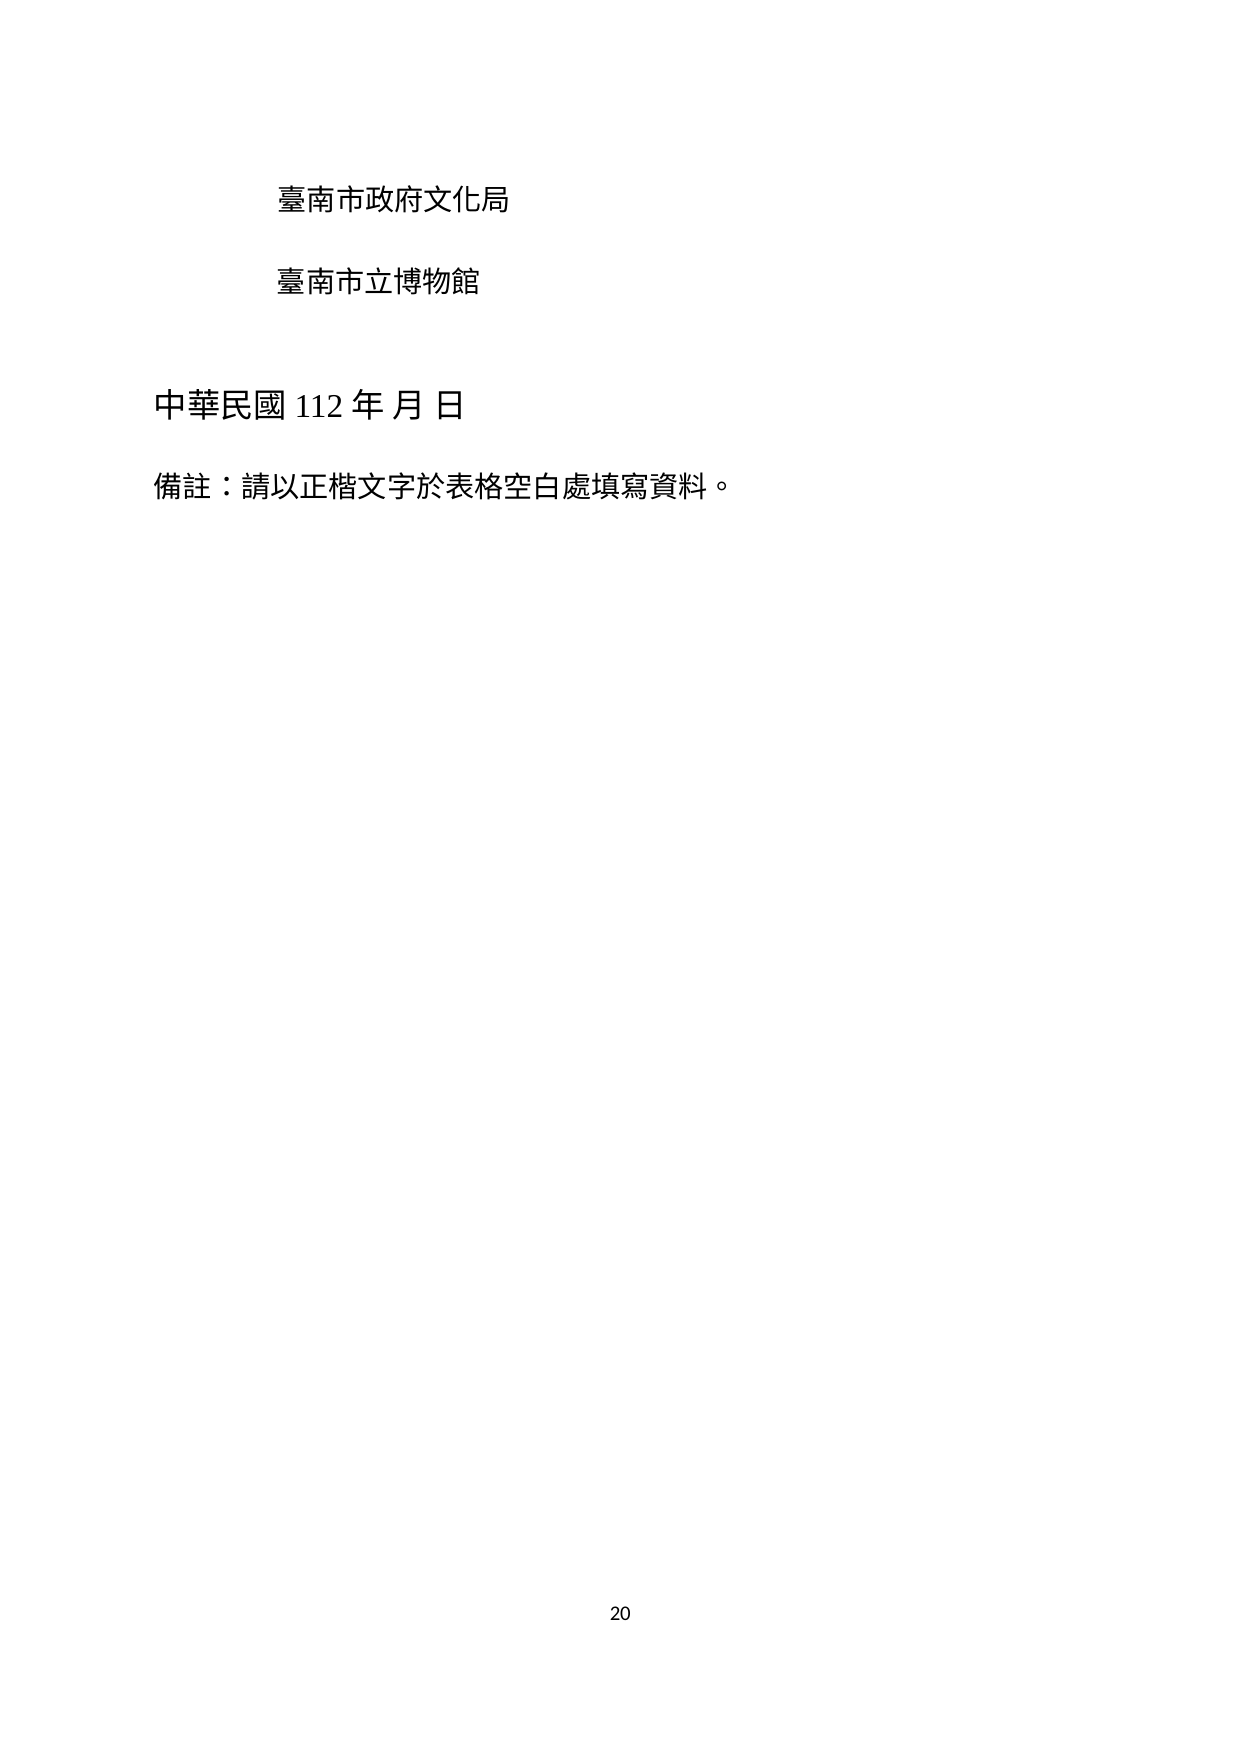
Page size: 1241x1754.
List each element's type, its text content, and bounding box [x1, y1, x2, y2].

text 臺南市政府文化局 [153, 157, 1087, 239]
text 中華民國 112 年 月 日 [153, 362, 1087, 444]
text 備註：請以正楷文字於表格空白處填寫資料。 [153, 444, 1087, 526]
text 臺南市立博物館 [153, 239, 1087, 321]
